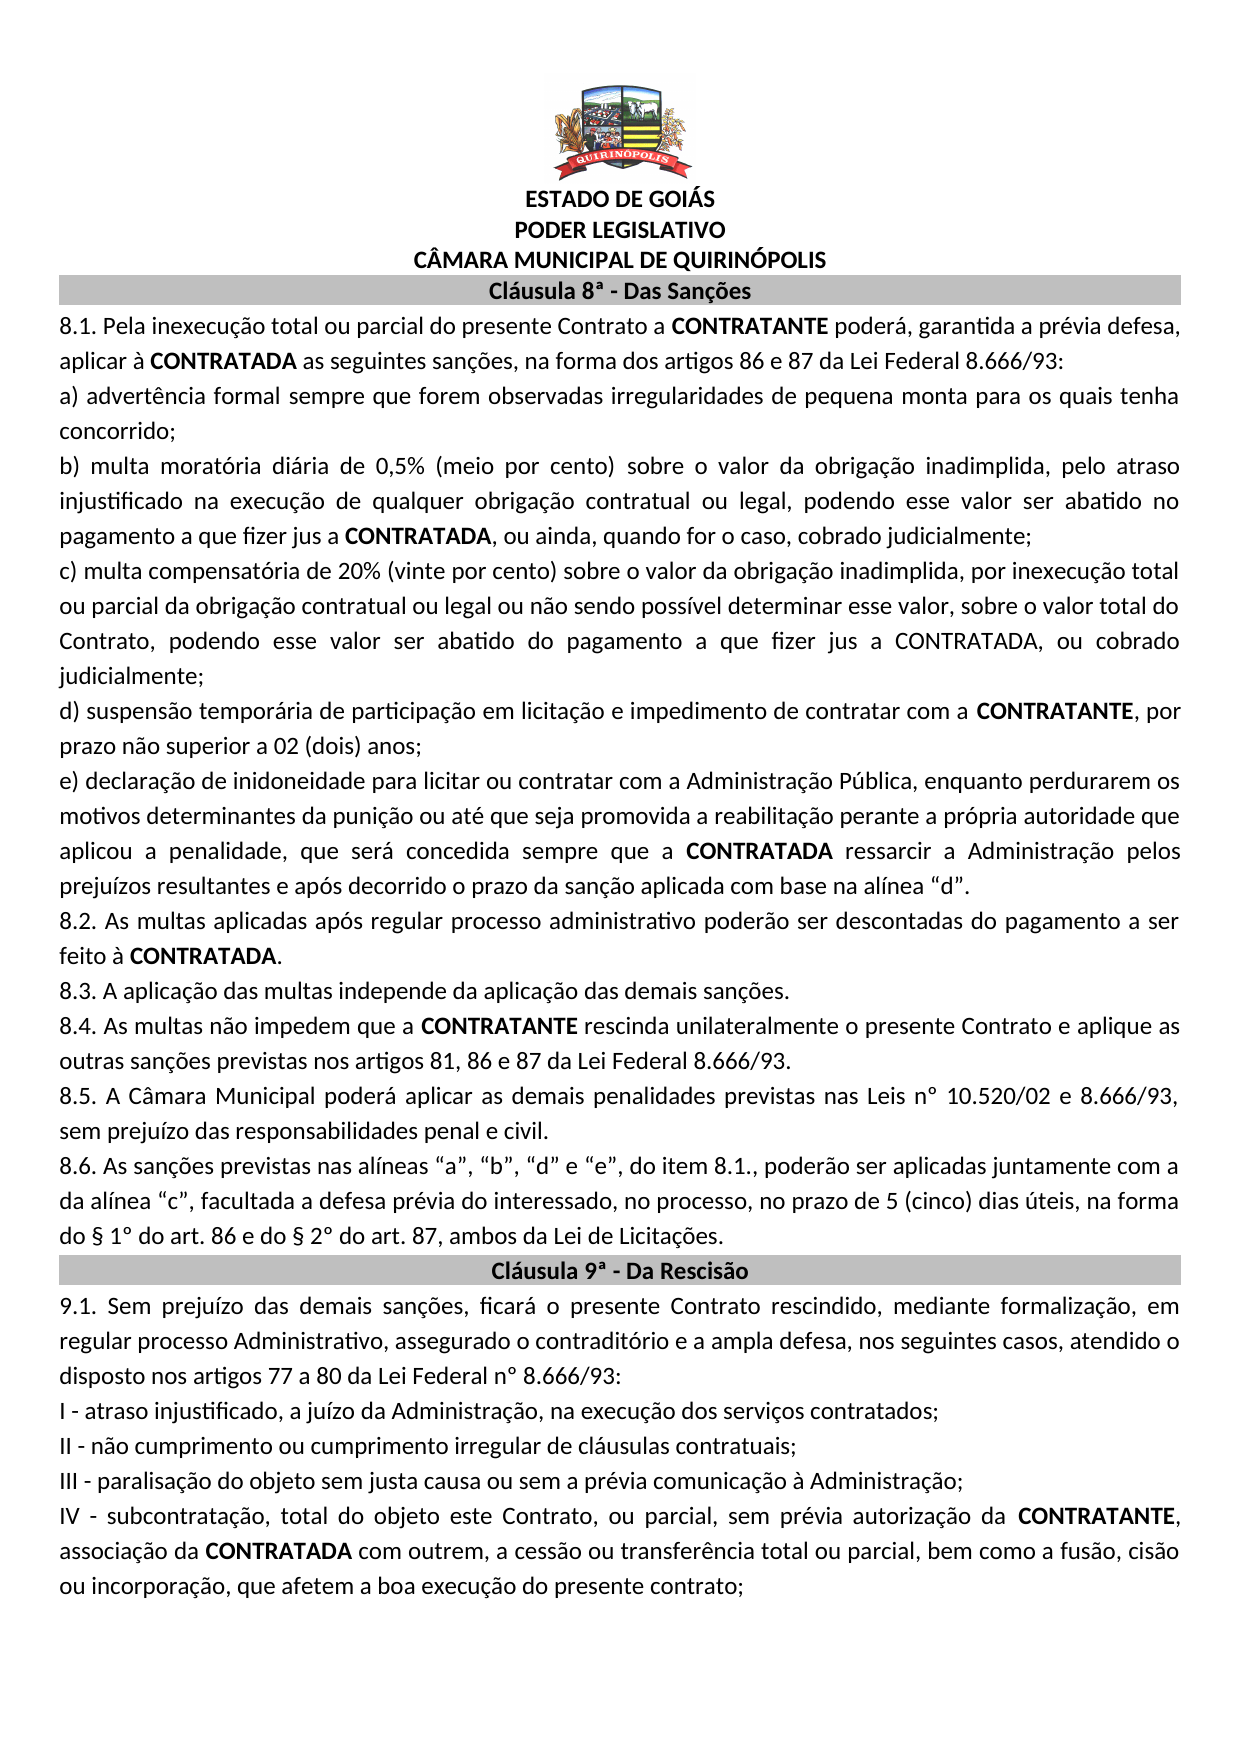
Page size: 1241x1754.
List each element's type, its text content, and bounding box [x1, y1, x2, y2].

text III - paralisação do objeto sem justa causa ou sem a prévia comunicação à Administração; [59, 1465, 1181, 1495]
text II - não cumprimento ou cumprimento irregular de cláusulas contratuais; [59, 1430, 1181, 1460]
text Cláusula 8ª - Das Sanções [59, 275, 1181, 305]
picture [544, 73, 696, 184]
text Cláusula 9ª - Da Rescisão [59, 1255, 1181, 1285]
text 8.1. Pela inexecução total ou parcial do presente Contrato a CONTRATANTE poderá, garantida a prévia defesa, aplicar à CONTRATADA as seguintes sanções, na forma dos artigos 86 e 87 da Lei Federal 8.666/93: [59, 310, 1181, 375]
text 8.2. As multas aplicadas após regular processo administrativo poderão ser descontadas do pagamento a ser feito à CONTRATADA. [59, 905, 1181, 970]
text c) multa compensatória de 20% (vinte por cento) sobre o valor da obrigação inadimplida, por inexecução total ou parcial da obrigação contratual ou legal ou não sendo possível determinar esse valor, sobre o valor total do Contrato, podendo esse valor ser abatido do pagamento a que fizer jus a CONTRATADA, ou cobrado judicialmente; [59, 555, 1181, 690]
text d) suspensão temporária de participação em licitação e impedimento de contratar com a CONTRATANTE, por prazo não superior a 02 (dois) anos; [59, 695, 1181, 760]
text 8.4. As multas não impedem que a CONTRATANTE rescinda unilateralmente o presente Contrato e aplique as outras sanções previstas nos artigos 81, 86 e 87 da Lei Federal 8.666/93. [59, 1010, 1181, 1075]
text b) multa moratória diária de 0,5% (meio por cento) sobre o valor da obrigação inadimplida, pelo atraso injustificado na execução de qualquer obrigação contratual ou legal, podendo esse valor ser abatido no pagamento a que fizer jus a CONTRATADA, ou ainda, quando for o caso, cobrado judicialmente; [59, 450, 1181, 550]
text 8.6. As sanções previstas nas alíneas “a”, “b”, “d” e “e”, do item 8.1., poderão ser aplicadas juntamente com a da alínea “c”, facultada a defesa prévia do interessado, no processo, no prazo de 5 (cinco) dias úteis, na forma do § 1º do art. 86 e do § 2º do art. 87, ambos da Lei de Licitações. [59, 1150, 1181, 1250]
text 8.3. A aplicação das multas independe da aplicação das demais sanções. [59, 975, 1181, 1005]
text I - atraso injustificado, a juízo da Administração, na execução dos serviços contratados; [59, 1395, 1181, 1425]
text 9.1. Sem prejuízo das demais sanções, ficará o presente Contrato rescindido, mediante formalização, em regular processo Administrativo, assegurado o contraditório e a ampla defesa, nos seguintes casos, atendido o disposto nos artigos 77 a 80 da Lei Federal nº 8.666/93: [59, 1290, 1181, 1390]
text 8.5. A Câmara Municipal poderá aplicar as demais penalidades previstas nas Leis nº 10.520/02 e 8.666/93, sem prejuízo das responsabilidades penal e civil. [59, 1080, 1181, 1145]
text e) declaração de inidoneidade para licitar ou contratar com a Administração Pública, enquanto perdurarem os motivos determinantes da punição ou até que seja promovida a reabilitação perante a própria autoridade que aplicou a penalidade, que será concedida sempre que a CONTRATADA ressarcir a Administração pelos prejuízos resultantes e após decorrido o prazo da sanção aplicada com base na alínea “d”. [59, 765, 1181, 900]
text a) advertência formal sempre que forem observadas irregularidades de pequena monta para os quais tenha concorrido; [59, 380, 1181, 445]
text IV - subcontratação, total do objeto este Contrato, ou parcial, sem prévia autorização da CONTRATANTE, associação da CONTRATADA com outrem, a cessão ou transferência total ou parcial, bem como a fusão, cisão ou incorporação, que afetem a boa execução do presente contrato; [59, 1500, 1181, 1600]
